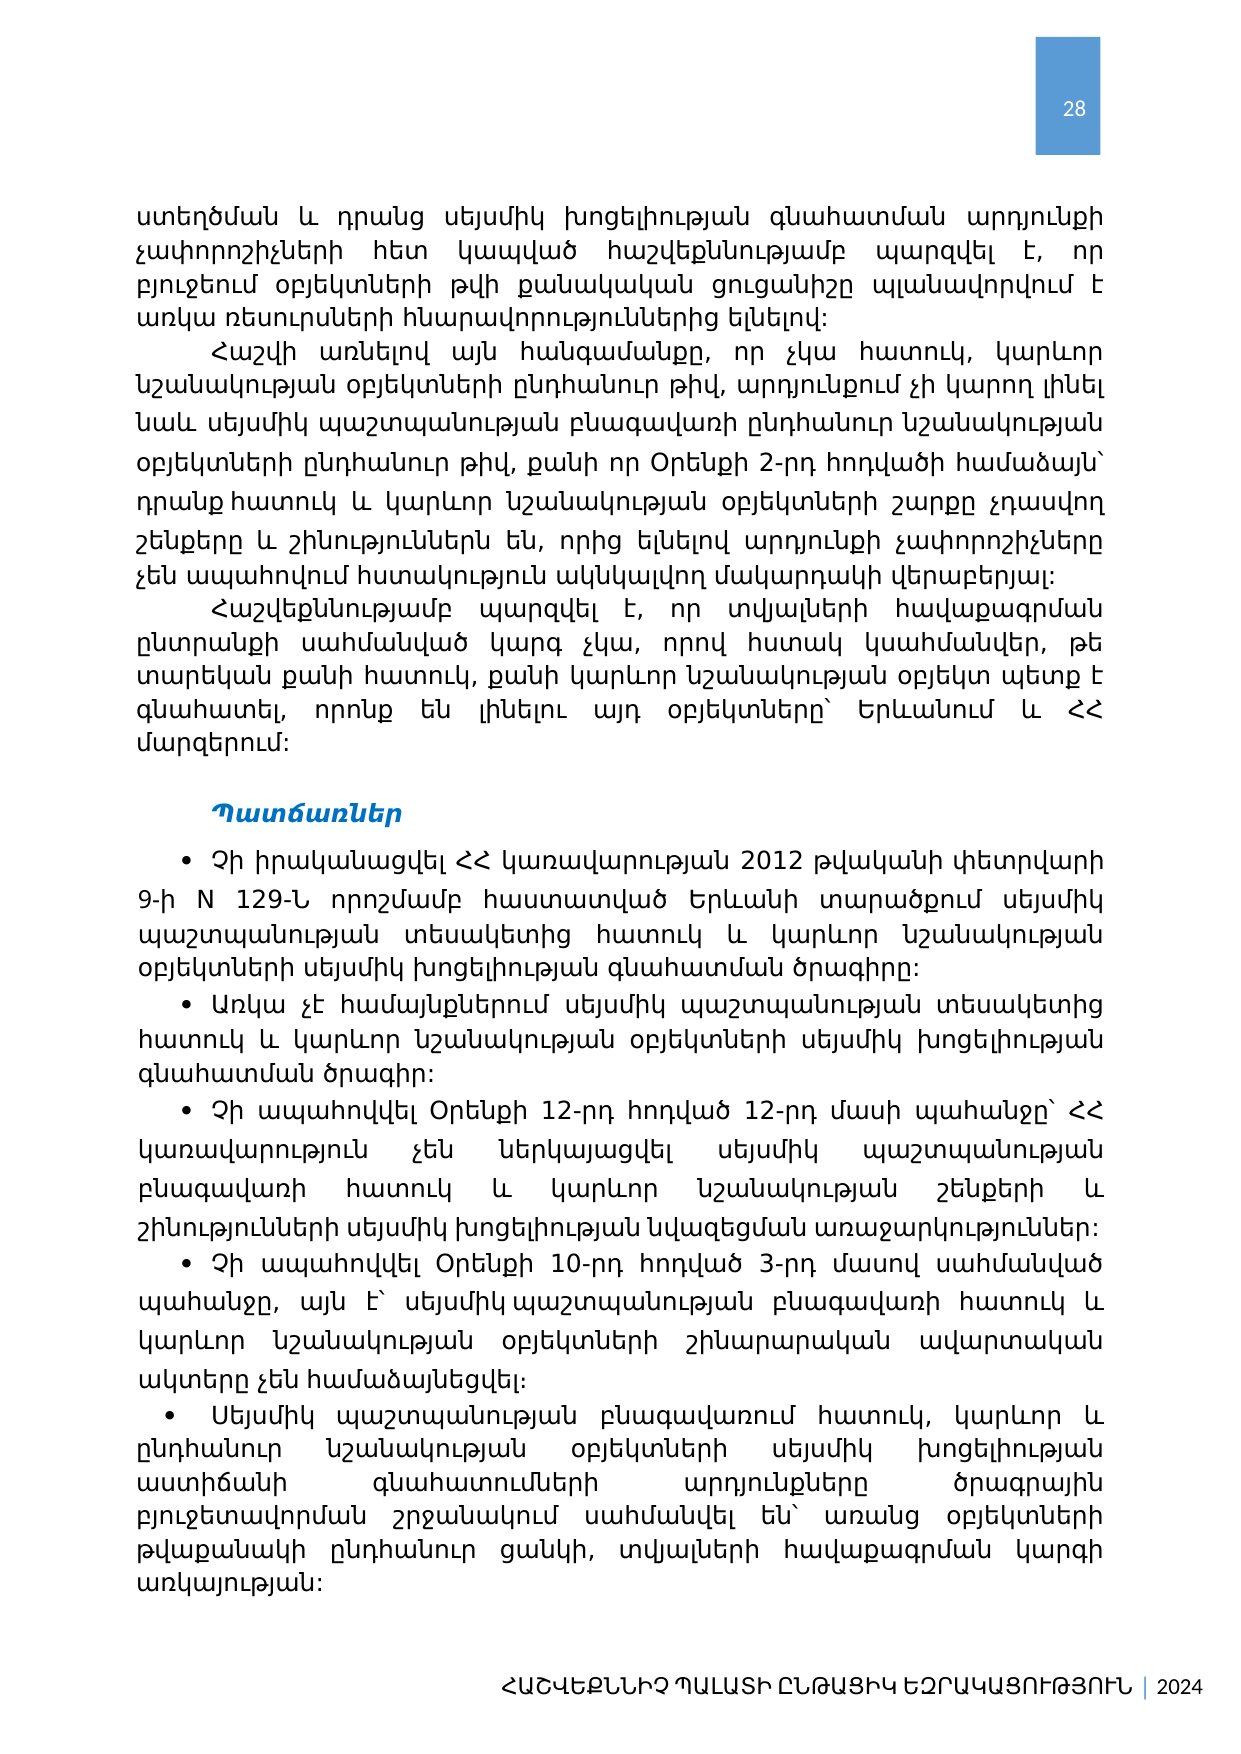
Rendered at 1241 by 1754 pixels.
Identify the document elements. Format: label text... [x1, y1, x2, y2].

list Սեյսմիկ պաշտպանության բնագավառում հատուկ, կարևոր և ընդհանուր նշանակության օբյեկտների սեյսմիկ խոցելիության աստիճանի գնահատումների արդյունքները ծրագրային բյուջետավորման շրջանակում սահմանվել են՝ առանց օբյեկտների թվաքանակի ընդհանուր ցանկի, տվյալների հավաքագրման կարգի առկայության: [136, 1401, 1104, 1598]
list Չի ապահովվել Օրենքի 12-րդ հոդված 12-րդ մասի պահանջը՝ ՀՀ կառավարություն չեն ներկայացվել սեյսմիկ պաշտպանության բնագավառի հատուկ և կարևոր նշանակության շենքերի և շինությունների սեյսմիկ խոցելիության նվազեցման առաջարկություններ: [138, 1092, 1104, 1159]
list Չի ապահովվել Օրենքի 10-րդ հոդված 3-րդ մասով սահմանված պահանջը, այն է՝ սեյսմիկ պաշտպանության բնագավառի հատուկ և կարևոր նշանակության օբյեկտների շինարարական ավարտական ակտերը չեն համաձայնեցվել։ [138, 1249, 1104, 1323]
list Առկա չէ համայնքներում սեյսմիկ պաշտպանության տեսակետից հատուկ և կարևոր նշանակության օբյեկտների սեյսմիկ խոցելիության գնահատման ծրագիր: [138, 987, 1104, 1088]
list Չի ապահովվել Օրենքի 10-րդ հոդված 3-րդ մասով սահմանված պահանջը, այն է՝ սեյսմիկ պաշտպանության բնագավառի հատուկ և կարևոր նշանակության օբյեկտների շինարարական ավարտական ակտերը չեն համաձայնեցվել։ [138, 1357, 1104, 1396]
list Չի ապահովվել Օրենքի 12-րդ հոդված 12-րդ մասի պահանջը՝ ՀՀ կառավարություն չեն ներկայացվել սեյսմիկ պաշտպանության բնագավառի հատուկ և կարևոր նշանակության շենքերի և շինությունների սեյսմիկ խոցելիության նվազեցման առաջարկություններ: [138, 1205, 1104, 1244]
list Չի իրականացվել ՀՀ կառավարության 2012 թվականի փետրվարի 9-ի N 129-Ն որոշմամբ հաստատված Երևանի տարածքում սեյսմիկ պաշտպանության տեսակետից հատուկ և կարևոր նշանակության օբյեկտների սեյսմիկ խոցելիության գնահատման ծրագիրը: [138, 842, 1104, 920]
list Չի իրականացվել ՀՀ կառավարության 2012 թվականի փետրվարի 9-ի N 129-Ն որոշմամբ հաստատված Երևանի տարածքում սեյսմիկ պաշտպանության տեսակետից հատուկ և կարևոր նշանակության օբյեկտների սեյսմիկ խոցելիության գնահատման ծրագիրը: [138, 949, 1104, 983]
text Հաշվեքննությամբ պարզվել է, որ տվյալների հավաքագրման ընտրանքի սահմանված կարգ չկա, որով հստակ կսահմանվեր, թե տարեկան քանի հատուկ, քանի կարևոր նշանակության օբյեկտ պետք է գնահատել, որոնք են լինելու այդ օբյեկտները՝ Երևանում և ՀՀ մարզերում: [136, 594, 1104, 758]
text Հաշվի առնելով այն հանգամանքը, որ չկա հատուկ, կարևոր նշանակության օբյեկտների ընդհանուր թիվ, արդյունքում չի կարող լինել նաև սեյսմիկ պաշտպանության բնագավառի ընդհանուր նշանակության օբյեկտների ընդհանուր թիվ, քանի որ Օրենքի 2-րդ հոդվածի համաձայն՝ դրանք հատուկ և կարևոր նշանակության օբյեկտների շարքը չդասվող շենքերը և շինություններն են, որից ելնելով արդյունքի չափորոշիչները չեն ապահովում հստակություն ակնկալվող մակարդակի վերաբերյալ: [136, 337, 1104, 590]
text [136, 136, 1104, 333]
text Պատճառներ [136, 796, 1104, 830]
